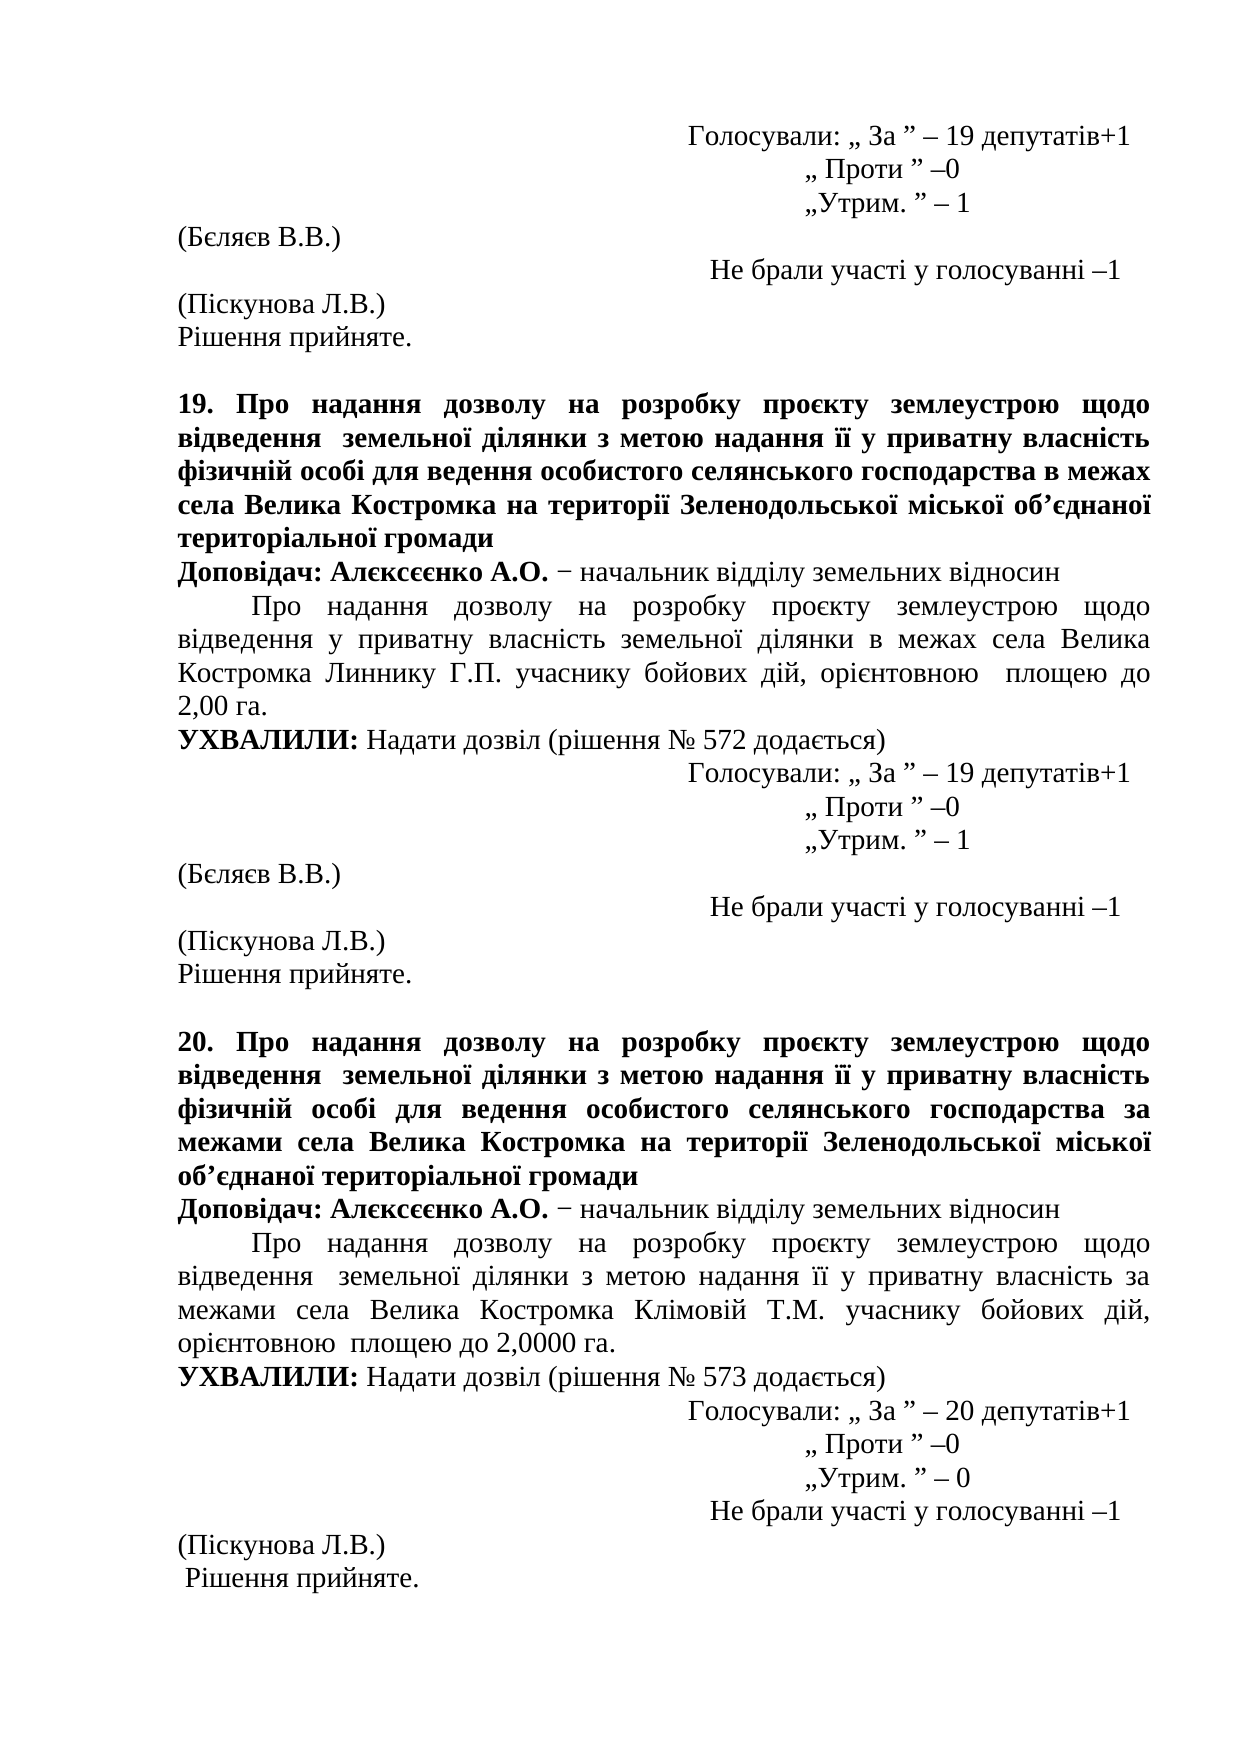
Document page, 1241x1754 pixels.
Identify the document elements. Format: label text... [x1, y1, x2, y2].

text „Утрим. ” – 0 [177, 1460, 1152, 1493]
text „ Проти ” –0 [177, 1426, 1152, 1460]
text Про надання дозволу на розробку проєкту землеустрою щодо відведення земельної ділянки з метою надання її у приватну власність за межами села Велика Костромка Клімовій Т.М. учаснику бойових дій, орієнтовною площею до 2,0000 га. [177, 1225, 1152, 1359]
text Доповідач: Алєксєєнко А.О. − начальник відділу земельних відносин [177, 554, 1152, 588]
text „Утрим. ” – 1 [177, 822, 1152, 856]
text Рішення прийняте. [177, 319, 1152, 353]
text Голосували: „ За ” – 19 депутатів+1 [177, 118, 1152, 152]
text „ Проти ” –0 [177, 789, 1152, 822]
text УХВАЛИЛИ: Надати дозвіл (рішення № 572 додається) [177, 722, 1152, 755]
text Не брали участі у голосуванні –1 [177, 889, 1152, 923]
text Рішення прийняте. [177, 957, 1152, 990]
text (Бєляєв В.В.) [177, 219, 1152, 252]
text Голосували: „ За ” – 19 депутатів+1 [177, 755, 1152, 789]
text Не брали участі у голосуванні –1 [177, 252, 1152, 286]
text (Піскунова Л.В.) [177, 923, 1152, 957]
text „Утрим. ” – 1 [177, 185, 1152, 219]
text Не брали участі у голосуванні –1 [177, 1493, 1152, 1527]
text 20. Про надання дозволу на розробку проєкту землеустрою щодо відведення земельної ділянки з метою надання її у приватну власність фізичній особі для ведення особистого селянського господарства за межами села Велика Костромка на території Зеленодольської міської об’єднаної територіальної громади [177, 1024, 1152, 1191]
text 19. Про надання дозволу на розробку проєкту землеустрою щодо відведення земельної ділянки з метою надання її у приватну власність фізичній особі для ведення особистого селянського господарства в межах села Велика Костромка на території Зеленодольської міської об’єднаної територіальної громади [177, 386, 1152, 554]
text (Піскунова Л.В.) [177, 286, 1152, 319]
text УХВАЛИЛИ: Надати дозвіл (рішення № 573 додається) [177, 1359, 1152, 1393]
text „ Проти ” –0 [177, 152, 1152, 185]
text (Піскунова Л.В.) [177, 1527, 1152, 1560]
text Рішення прийняте. [177, 1560, 1152, 1594]
text (Бєляєв В.В.) [177, 856, 1152, 889]
text Доповідач: Алєксєєнко А.О. − начальник відділу земельних відносин [177, 1191, 1152, 1225]
text Про надання дозволу на розробку проєкту землеустрою щодо відведення у приватну власність земельної ділянки в межах села Велика Костромка Линнику Г.П. учаснику бойових дій, орієнтовною площею до 2,00 га. [177, 588, 1152, 722]
text Голосували: „ За ” – 20 депутатів+1 [177, 1393, 1152, 1426]
